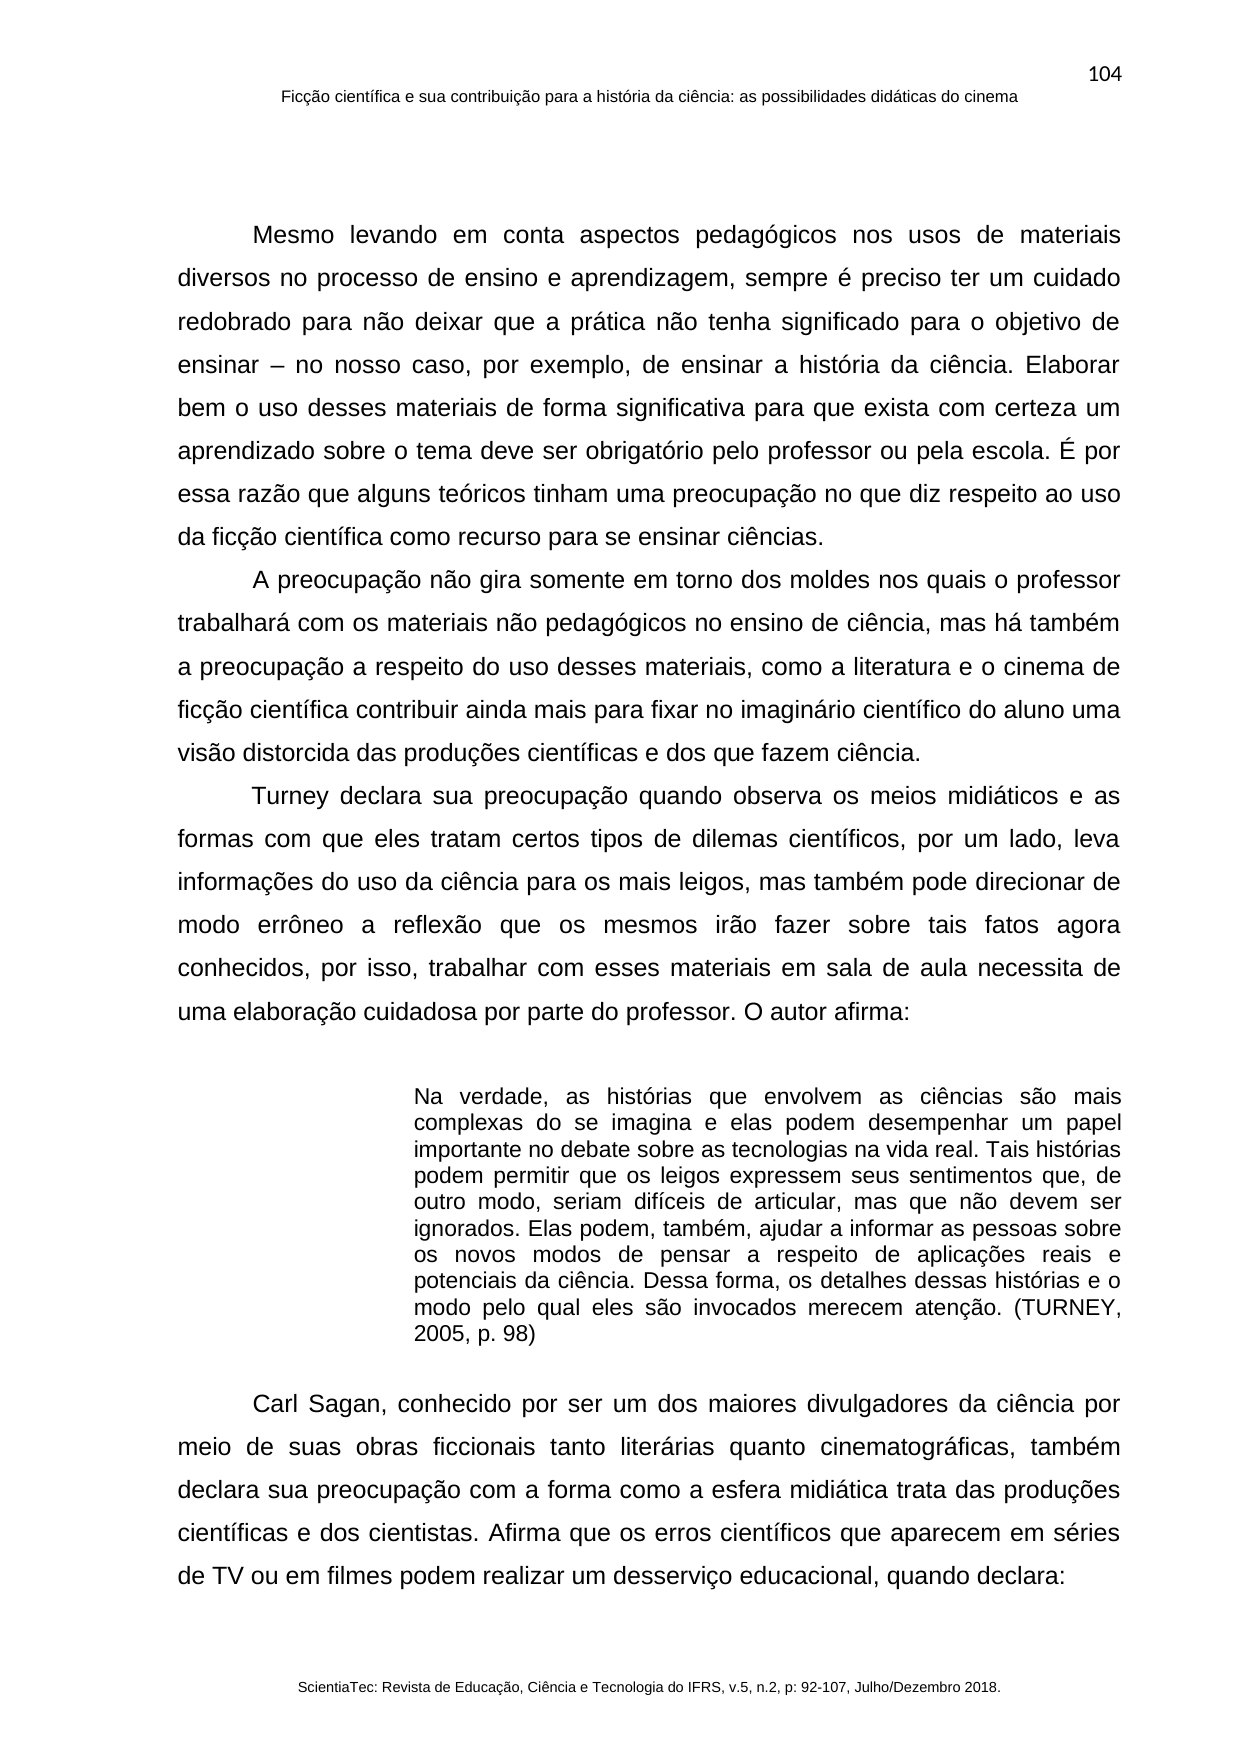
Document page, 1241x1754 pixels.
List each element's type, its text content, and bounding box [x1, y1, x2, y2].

text A preocupação não gira somente em torno dos moldes nos quais o professor trabalhará com os materiais não pedagógicos no ensino de ciência, mas há também a preocupação a respeito do uso desses materiais, como a literatura e o cinema de ficção científica contribuir ainda mais para fixar no imaginário científico do aluno uma visão distorcida das produções científicas e dos que fazem ciência. [177, 565, 1122, 767]
text Carl Sagan, conhecido por ser um dos maiores divulgadores da ciência por meio de suas obras ficcionais tanto literárias quanto cinematográficas, também declara sua preocupação com a forma como a esfera midiática trata das produções científicas e dos cientistas. Afirma que os erros científicos que aparecem em séries de TV ou em filmes podem realizar um desserviço educacional, quando declara: [177, 1389, 1122, 1590]
text Turney declara sua preocupação quando observa os meios midiáticos e as formas com que eles tratam certos tipos de dilemas científicos, por um lado, leva informações do uso da ciência para os mais leigos, mas também pode direcionar de modo errôneo a reflexão que os mesmos irão fazer sobre tais fatos agora conhecidos, por isso, trabalhar com esses materiais em sala de aula necessita de uma elaboração cuidadosa por parte do professor. O autor afirma: [177, 781, 1122, 1025]
text Mesmo levando em conta aspectos pedagógicos nos usos de materiais diversos no processo de ensino e aprendizagem, sempre é preciso ter um cuidado redobrado para não deixar que a prática não tenha significado para o objetivo de ensinar – no nosso caso, por exemplo, de ensinar a história da ciência. Elaborar bem o uso desses materiais de forma significativa para que exista com certeza um aprendizado sobre o tema deve ser obrigatório pelo professor ou pela escola. É por essa razão que alguns teóricos tinham uma preocupação no que diz respeito ao uso da ficção científica como recurso para se ensinar ciências. [177, 220, 1122, 551]
text Na verdade, as histórias que envolvem as ciências são mais complexas do se imagina e elas podem desempenhar um papel importante no debate sobre as tecnologias na vida real. Tais histórias podem permitir que os leigos expressem seus sentimentos que, de outro modo, seriam difíceis de articular, mas que não devem ser ignorados. Elas podem, também, ajudar a informar as pessoas sobre os novos modos de pensar a respeito de aplicações reais e potenciais da ciência. Dessa forma, os detalhes dessas histórias e o modo pelo qual eles são invocados merecem atenção. (TURNEY, 2005, p. 98) [413, 1083, 1122, 1346]
